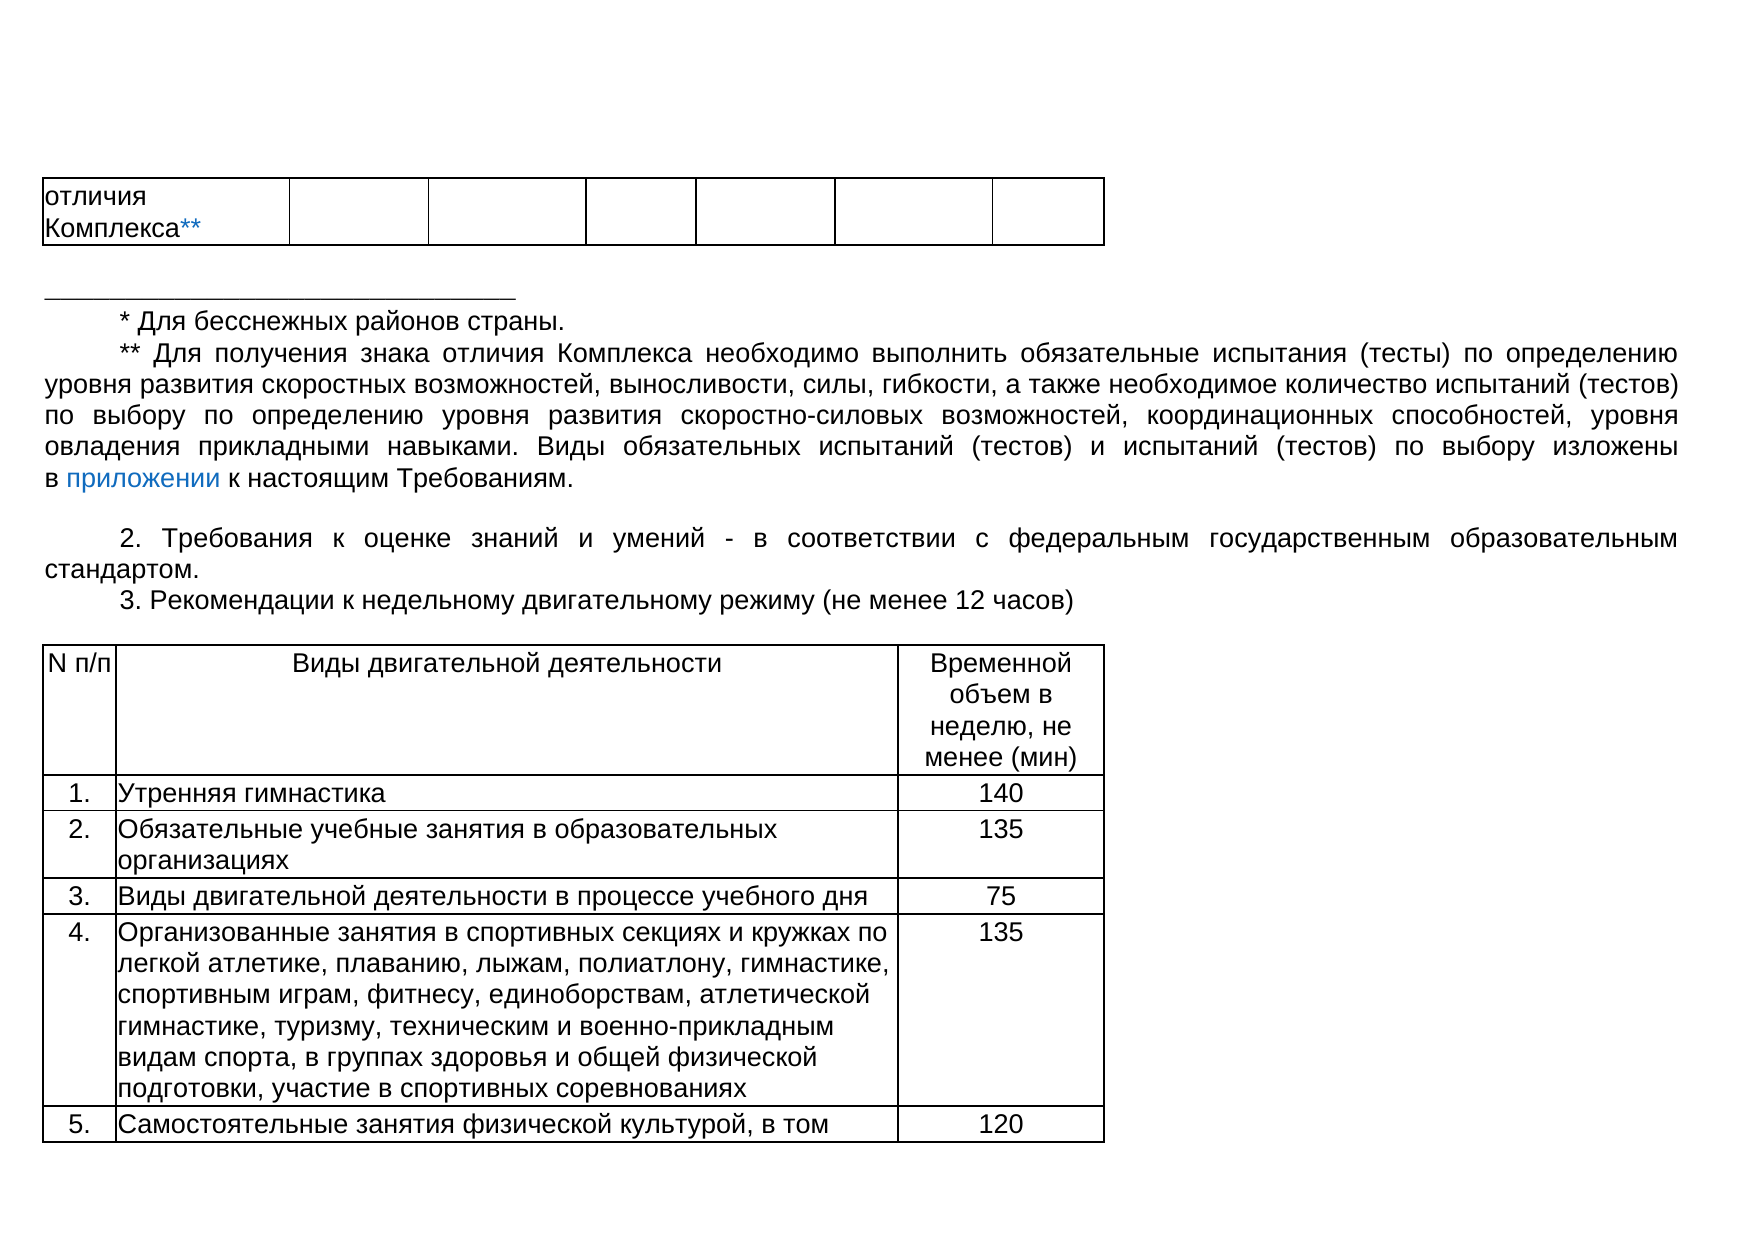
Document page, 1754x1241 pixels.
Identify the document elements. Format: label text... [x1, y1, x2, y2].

table_cell 6 [290, 179, 428, 244]
table_cell 1. [44, 776, 115, 810]
text _____________________________ [44, 275, 1680, 305]
table_header Временной объем в неделю, не менее (мин) [899, 646, 1103, 774]
table_cell 4. [44, 915, 115, 1105]
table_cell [117, 1107, 897, 1141]
table_cell 8 [587, 179, 695, 244]
table_cell Обязательные учебные занятия в образовательных организациях [117, 811, 897, 877]
table_cell 135 [899, 811, 1103, 877]
table_cell 5. [44, 1107, 115, 1141]
table_cell Организованные занятия в спортивных секциях и кружках по легкой атлетике, плаванию, лыжам, полиатлону, гимнастике, спортивным играм, фитнесу, единоборствам, атлетической гимнастике, туризму, техническим и военно-прикладным видам спорта, в группах здоровья и общей физической подготовки, участие в спортивных соревнованиях [117, 915, 897, 1105]
table_cell 3. [44, 879, 115, 913]
table_cell Утренняя гимнастика [117, 776, 897, 810]
table_cell Виды двигательной деятельности в процессе учебного дня [117, 879, 897, 913]
table_cell 8 [993, 179, 1103, 244]
table_cell 2. [44, 811, 115, 877]
table_cell 7 [836, 179, 992, 244]
table_cell 7 [429, 179, 585, 244]
table_header Виды двигательной деятельности [117, 646, 897, 774]
table_header N п/п [44, 646, 115, 774]
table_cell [44, 179, 289, 244]
text 2. Требования к оценке знаний и умений - в соответствии с федеральным государственным образовательным стандартом. [44, 522, 1680, 584]
text ** Для получения знака отличия Комплекса необходимо выполнить обязательные испытания (тесты) по определению уровня развития скоростных возможностей, выносливости, силы, гибкости, а также необходимое количество испытаний (тестов) по выбору по определению уровня развития скоростно-силовых возможностей, координационных способностей, уровня овладения прикладными навыками. Виды обязательных испытаний (тестов) и испытаний (тестов) по выбору изложены в приложении к настоящим Требованиям. [44, 337, 1680, 493]
text 3. Рекомендации к недельному двигательному режиму (не менее 12 часов) [44, 584, 1680, 615]
table_cell 135 [899, 915, 1103, 1105]
text * Для бесснежных районов страны. [44, 305, 1680, 337]
table_cell 75 [899, 879, 1103, 913]
table_cell 140 [899, 776, 1103, 810]
table_cell 120 [899, 1107, 1103, 1141]
table_cell 6 [697, 179, 834, 244]
